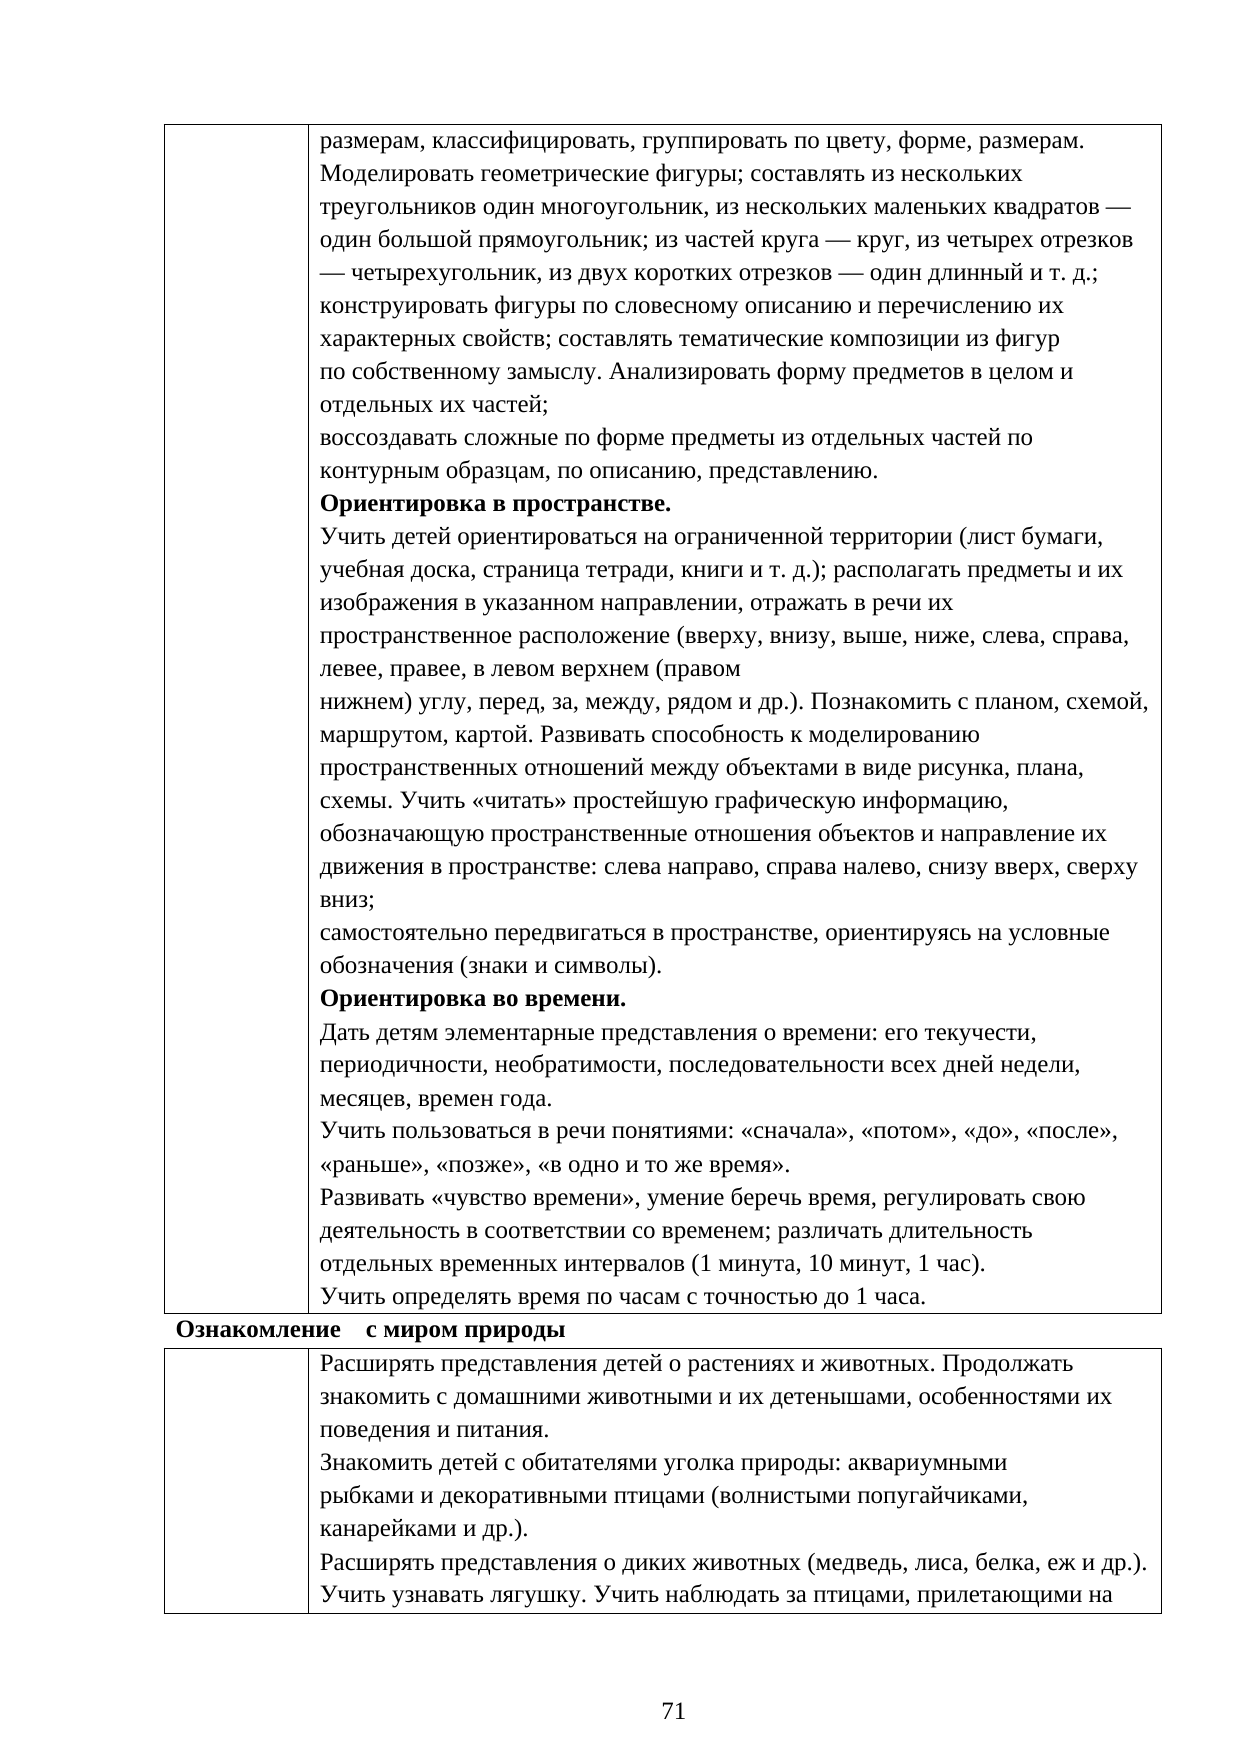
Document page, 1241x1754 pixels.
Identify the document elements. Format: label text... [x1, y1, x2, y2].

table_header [165, 1349, 308, 1613]
text Ознакомление с миром природы [175, 1314, 1172, 1343]
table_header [309, 1349, 1161, 1613]
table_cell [309, 125, 1161, 1313]
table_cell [165, 125, 308, 1313]
